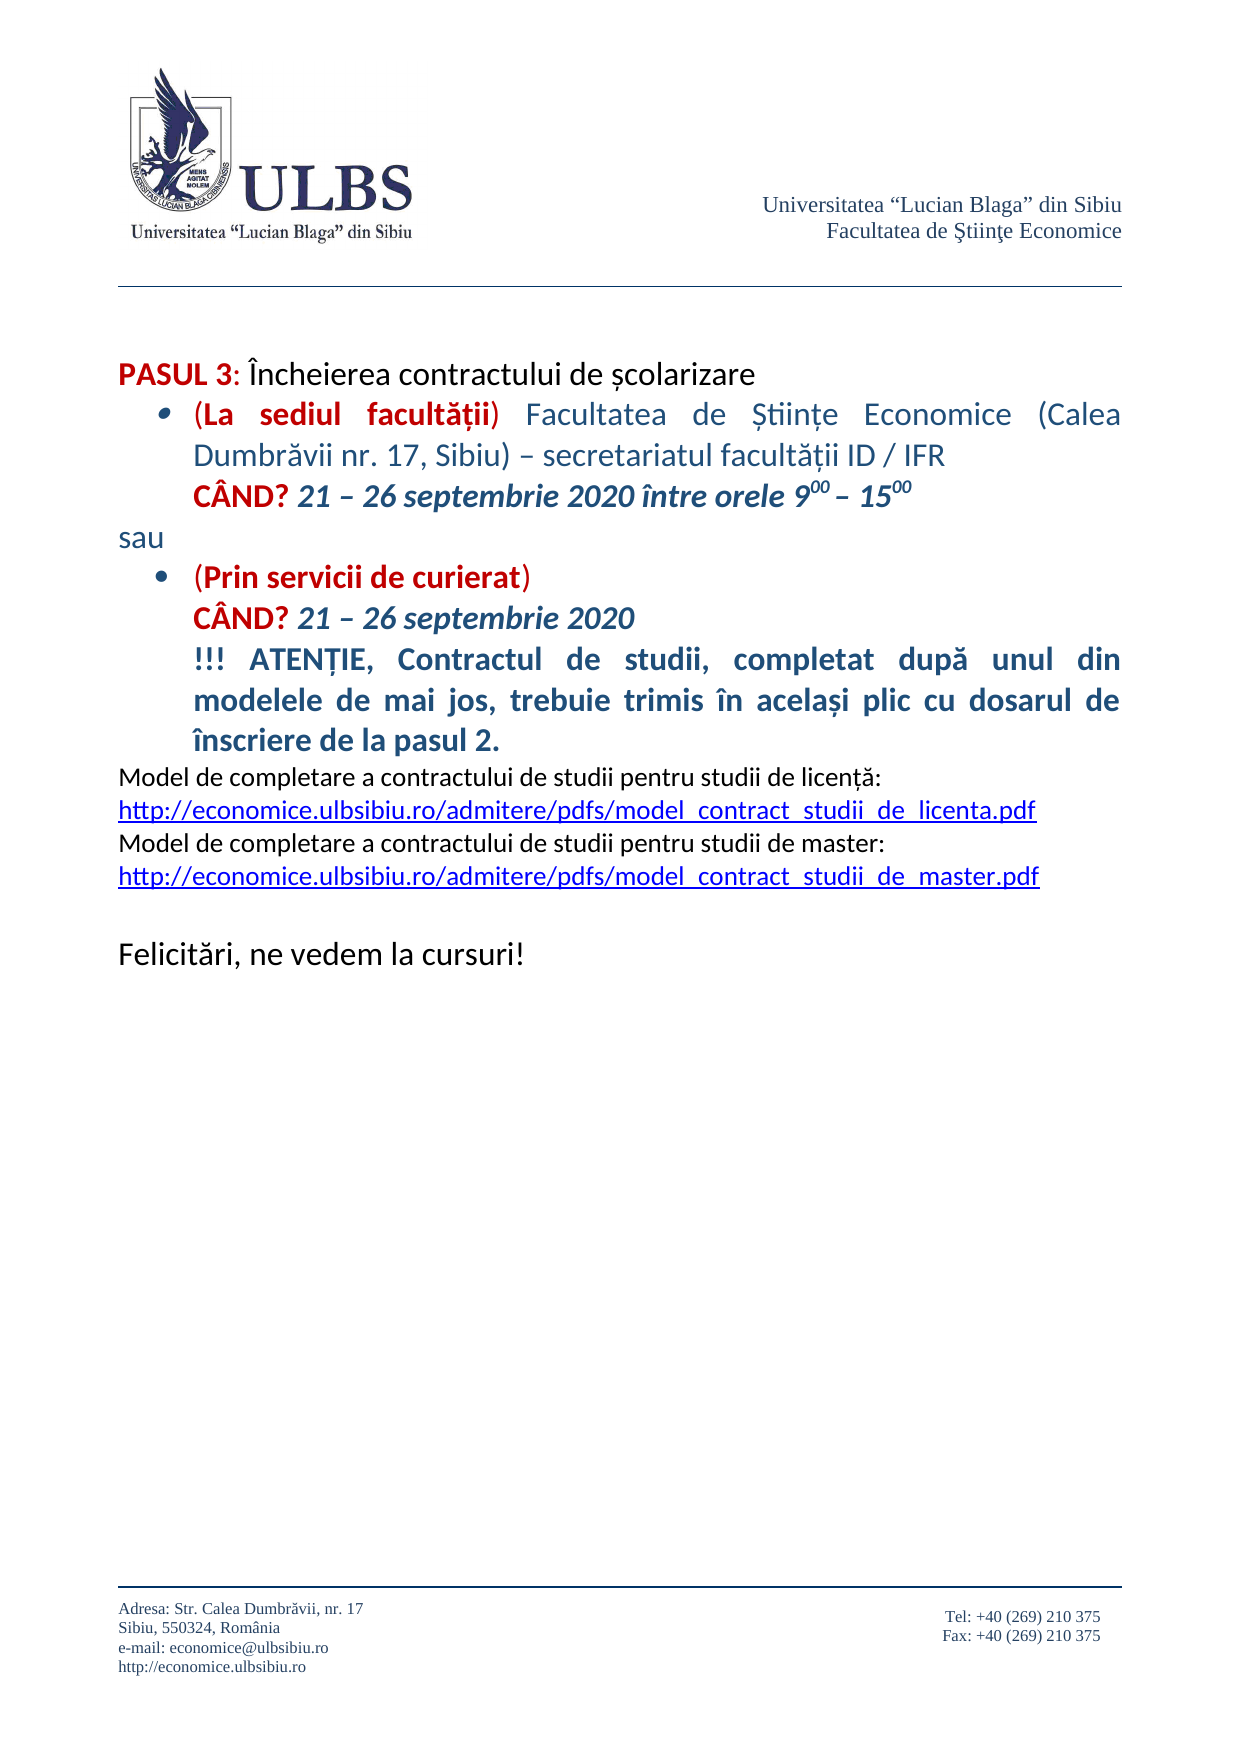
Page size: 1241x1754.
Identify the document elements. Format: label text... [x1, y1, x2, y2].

text Felicitări, ne vedem la cursuri! [118, 933, 1122, 974]
text CÂND? 21 – 26 septembrie 2020 între orele 900 – 1500 [118, 475, 1122, 516]
text http://economice.ulbsibiu.ro/admitere/pdfs/model_contract_studii_de_licenta.pdf [118, 793, 1152, 826]
text Model de completare a contractului de studii pentru studii de master: [118, 826, 1152, 859]
text CÂND? 21 – 26 septembrie 2020 [193, 597, 1122, 638]
text !!! ATENȚIE, Contractul de studii, completat după unul din modelele de mai jos, trebuie trimis în același plic cu dosarul de înscriere de la pasul 2. [193, 638, 1122, 760]
text Model de completare a contractului de studii pentru studii de licență: [118, 760, 1152, 793]
picture [118, 61, 428, 250]
list (La sediul facultății) Facultatea de Științe Economice (Calea Dumbrăvii nr. 17, Sibiu) – secretariatul facultății ID / IFR [156, 393, 1122, 475]
text http://economice.ulbsibiu.ro/admitere/pdfs/model_contract_studii_de_master.pdf [118, 859, 1152, 892]
text PASUL 3: Încheierea contractului de școlarizare [118, 353, 1122, 393]
list (Prin servicii de curierat) [156, 556, 1122, 597]
text sau [118, 516, 1122, 556]
